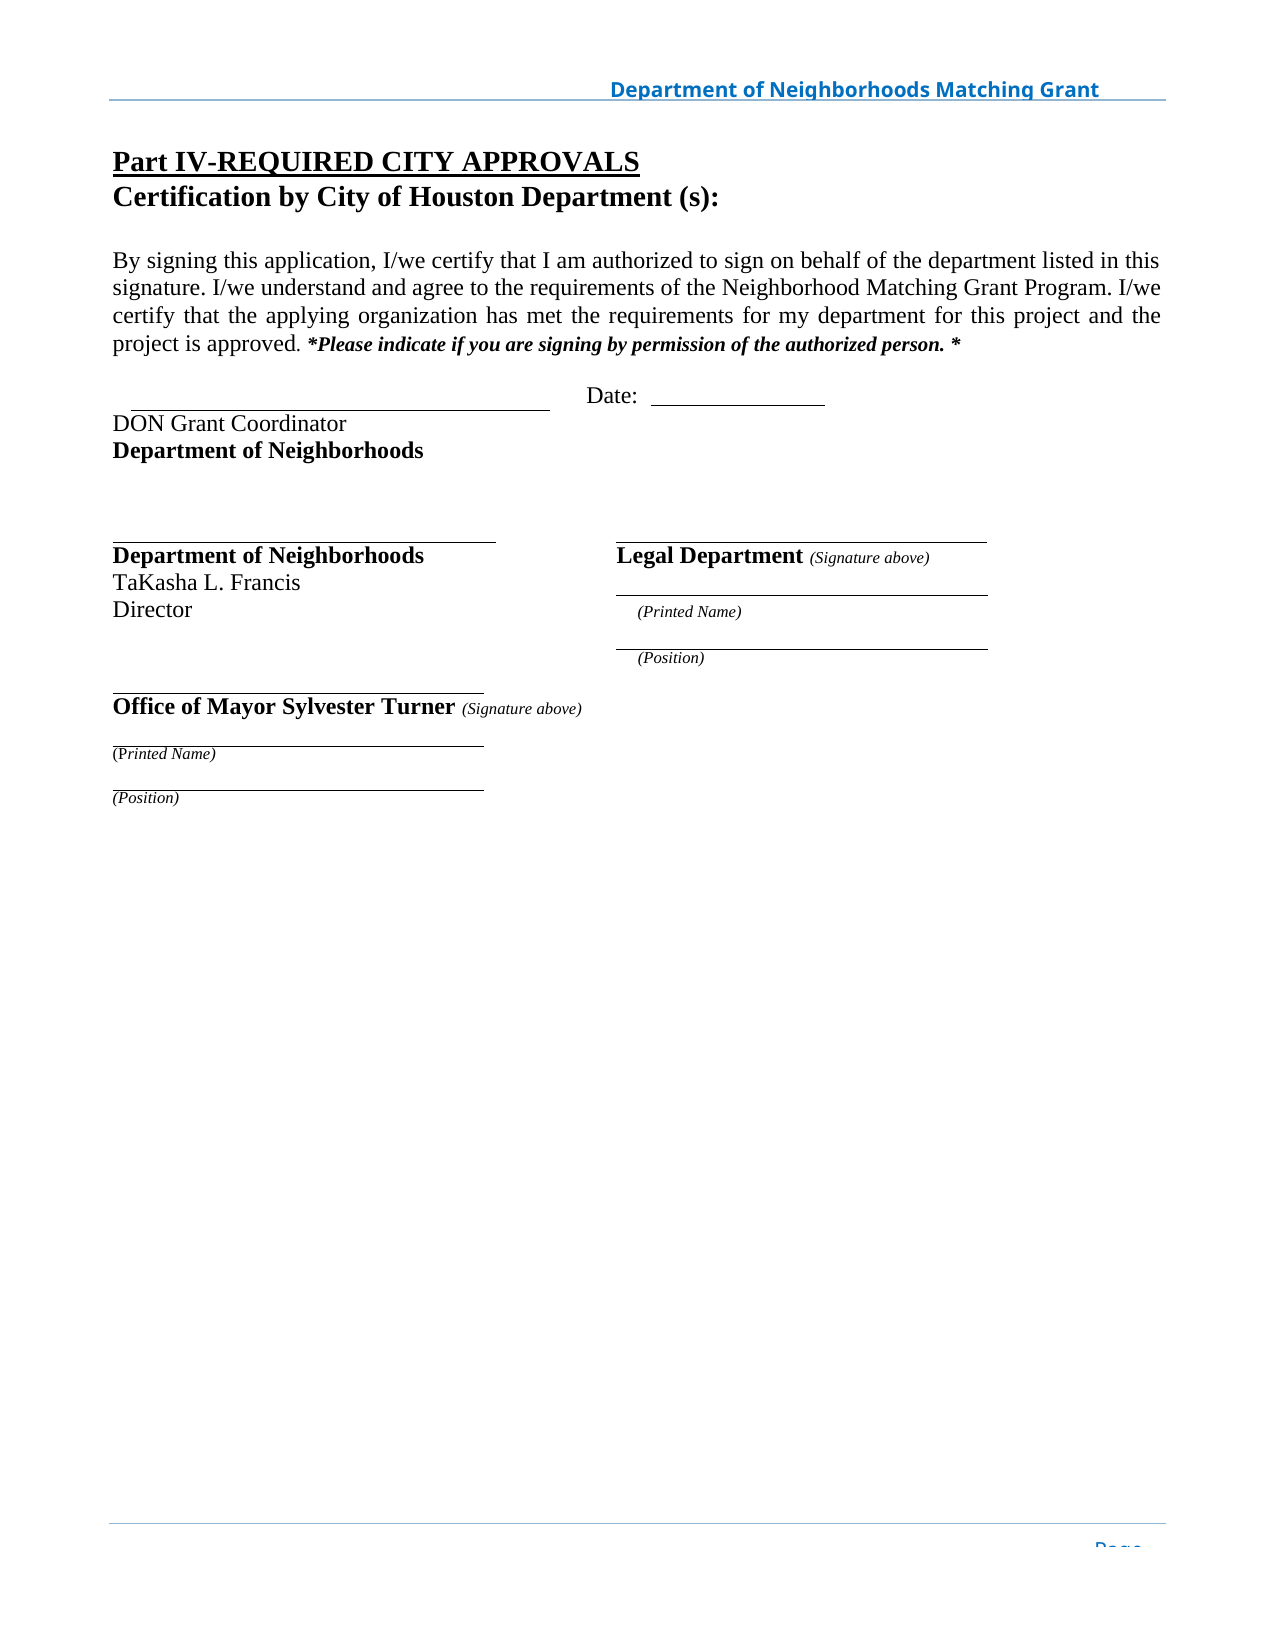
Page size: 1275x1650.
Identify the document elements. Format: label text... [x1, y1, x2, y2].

text Department of Neighborhoods Legal Department (Signature above) [112, 538, 1229, 568]
subtitle Part IV-REQUIRED CITY APPROVALS [112, 145, 1229, 179]
text TaKasha L. Francis [112, 568, 1229, 595]
text Certification by City of Houston Department (s): [112, 179, 1229, 212]
text Date: [182, 381, 1229, 409]
text Director (Printed Name) [112, 595, 1229, 623]
text (Position) [112, 785, 1229, 807]
text (Printed Name) [112, 741, 1229, 763]
text Department of Neighborhoods [112, 436, 1229, 464]
text DON Grant Coordinator [112, 411, 1229, 436]
text By signing this application, I/we certify that I am authorized to sign on behalf of the department listed in this signature. I/we understand and agree to the requirements of the Neighborhood Matching Grant Program. I/we certify that the applying organization has met the requirements for my department for this project and the project is approved. *Please indicate if you are signing by permission of the authorized person. * [112, 246, 1163, 356]
text Office of Mayor Sylvester Turner (Signature above) [112, 689, 1229, 719]
text (Position) [134, 645, 1208, 667]
